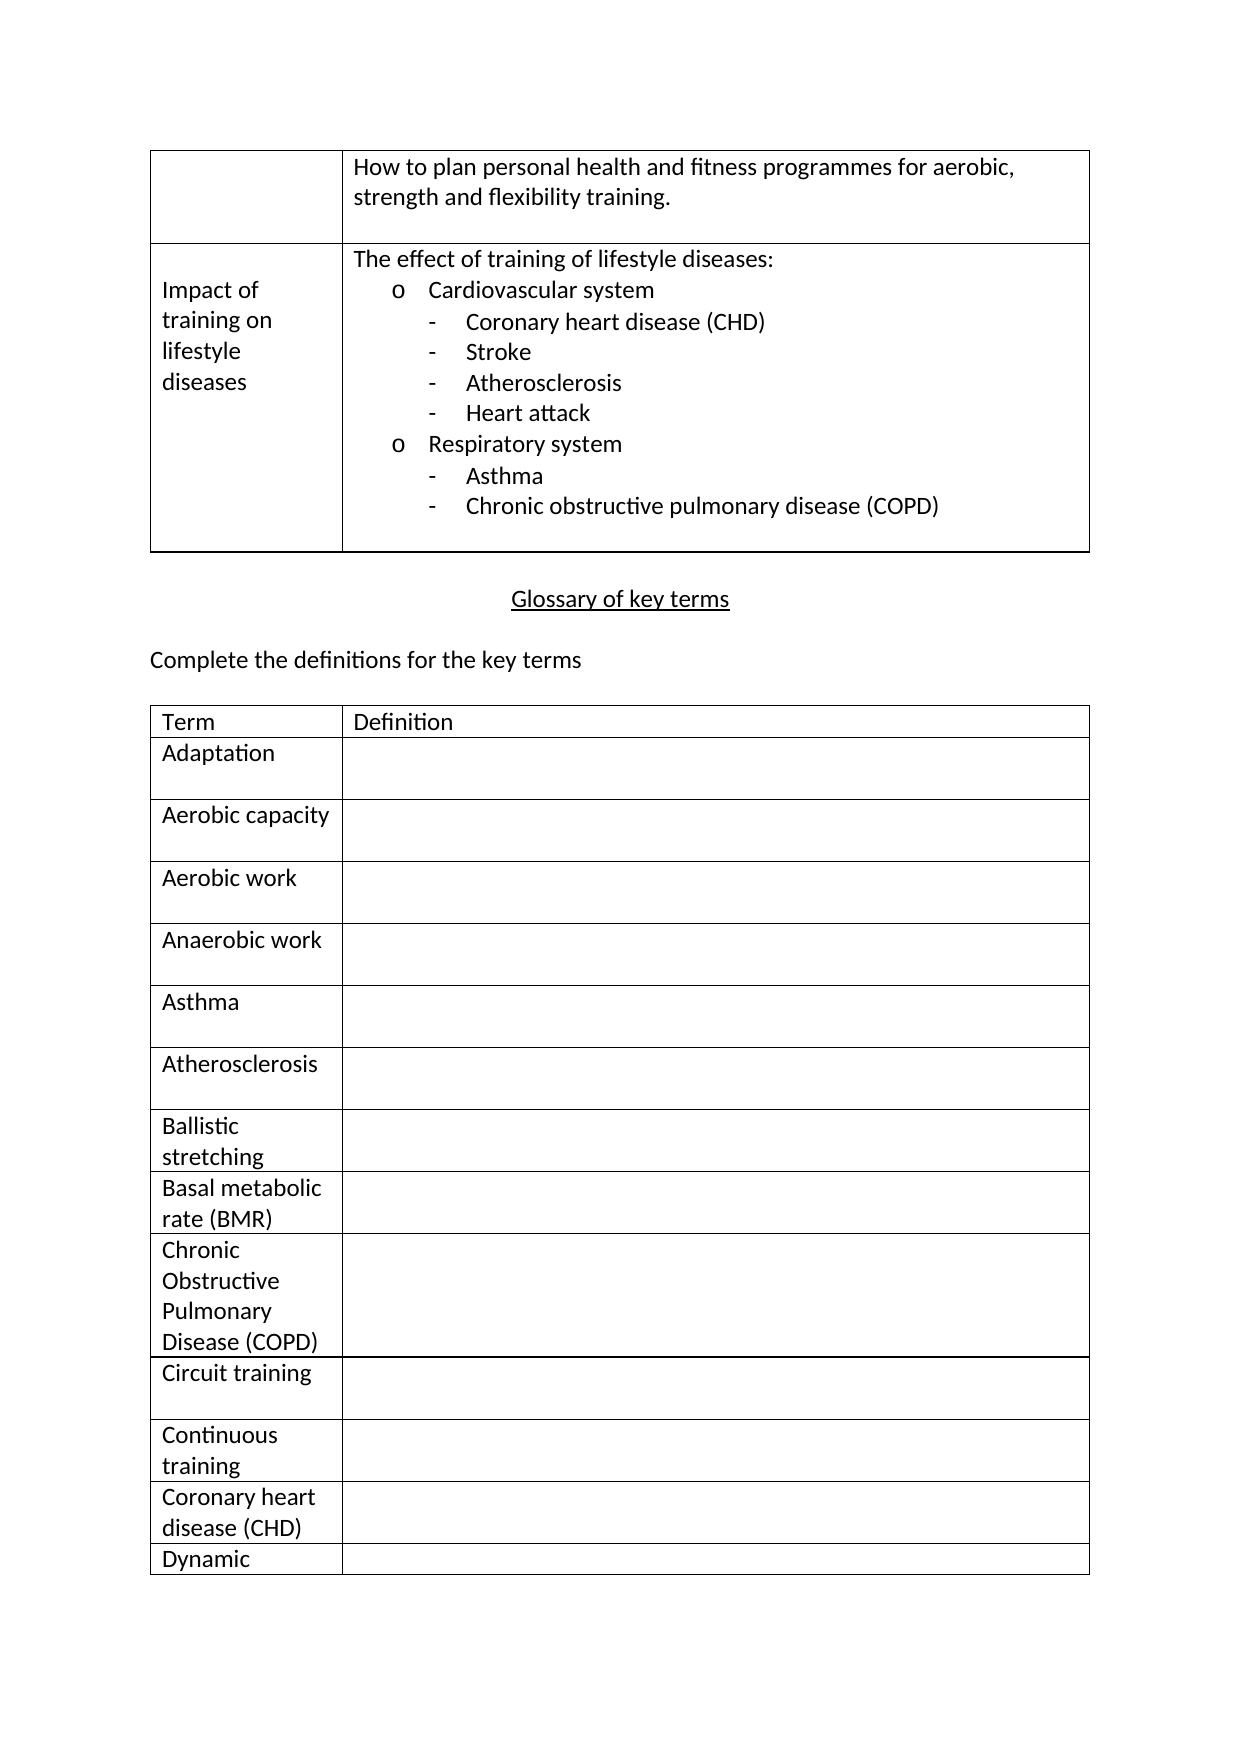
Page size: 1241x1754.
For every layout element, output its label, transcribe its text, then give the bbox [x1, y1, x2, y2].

table_cell [343, 1544, 1089, 1574]
table_cell Chronic Obstructive Pulmonary Disease (COPD) [151, 1234, 342, 1356]
table_cell Asthma [151, 986, 342, 1047]
table_cell Coronary heart disease (CHD) [151, 1482, 342, 1543]
table_cell [343, 1420, 1089, 1481]
text Glossary of key terms [150, 583, 1090, 613]
table_cell [343, 1358, 1089, 1418]
table_header Definition [343, 706, 1089, 737]
table_cell [343, 986, 1089, 1047]
table_cell [343, 1234, 1089, 1356]
text Complete the definitions for the key terms [150, 644, 1090, 674]
table_cell [343, 1048, 1089, 1109]
table_cell [343, 924, 1089, 985]
table_cell Adaptation [151, 738, 342, 799]
table_cell Anaerobic work [151, 924, 342, 985]
table_cell [343, 1482, 1089, 1543]
table_cell [343, 738, 1089, 799]
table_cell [151, 151, 342, 243]
table_cell Aerobic work [151, 862, 342, 923]
table_cell [343, 1172, 1089, 1233]
table_cell [343, 800, 1089, 861]
table_cell Basal metabolic rate (BMR) [151, 1172, 342, 1233]
table_cell [343, 1110, 1089, 1171]
table_cell Dynamic flexibility [151, 1544, 342, 1574]
table_cell Circuit training [151, 1358, 342, 1418]
table_header Term [151, 706, 342, 737]
table_cell Ballistic stretching [151, 1110, 342, 1171]
table_cell Impact of training on lifestyle diseases [151, 244, 342, 551]
table_cell Aerobic capacity [151, 800, 342, 861]
table_cell The effect of training of lifestyle diseases: Cardiovascular system Coronary heart disease (CHD) Stroke Atherosclerosis Heart attack Respiratory system Asthma Chronic obstructive pulmonary disease (COPD) [343, 244, 1089, 551]
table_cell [343, 151, 1089, 243]
table_cell Atherosclerosis [151, 1048, 342, 1109]
table_cell Continuous training [151, 1420, 342, 1481]
table_cell [343, 862, 1089, 923]
